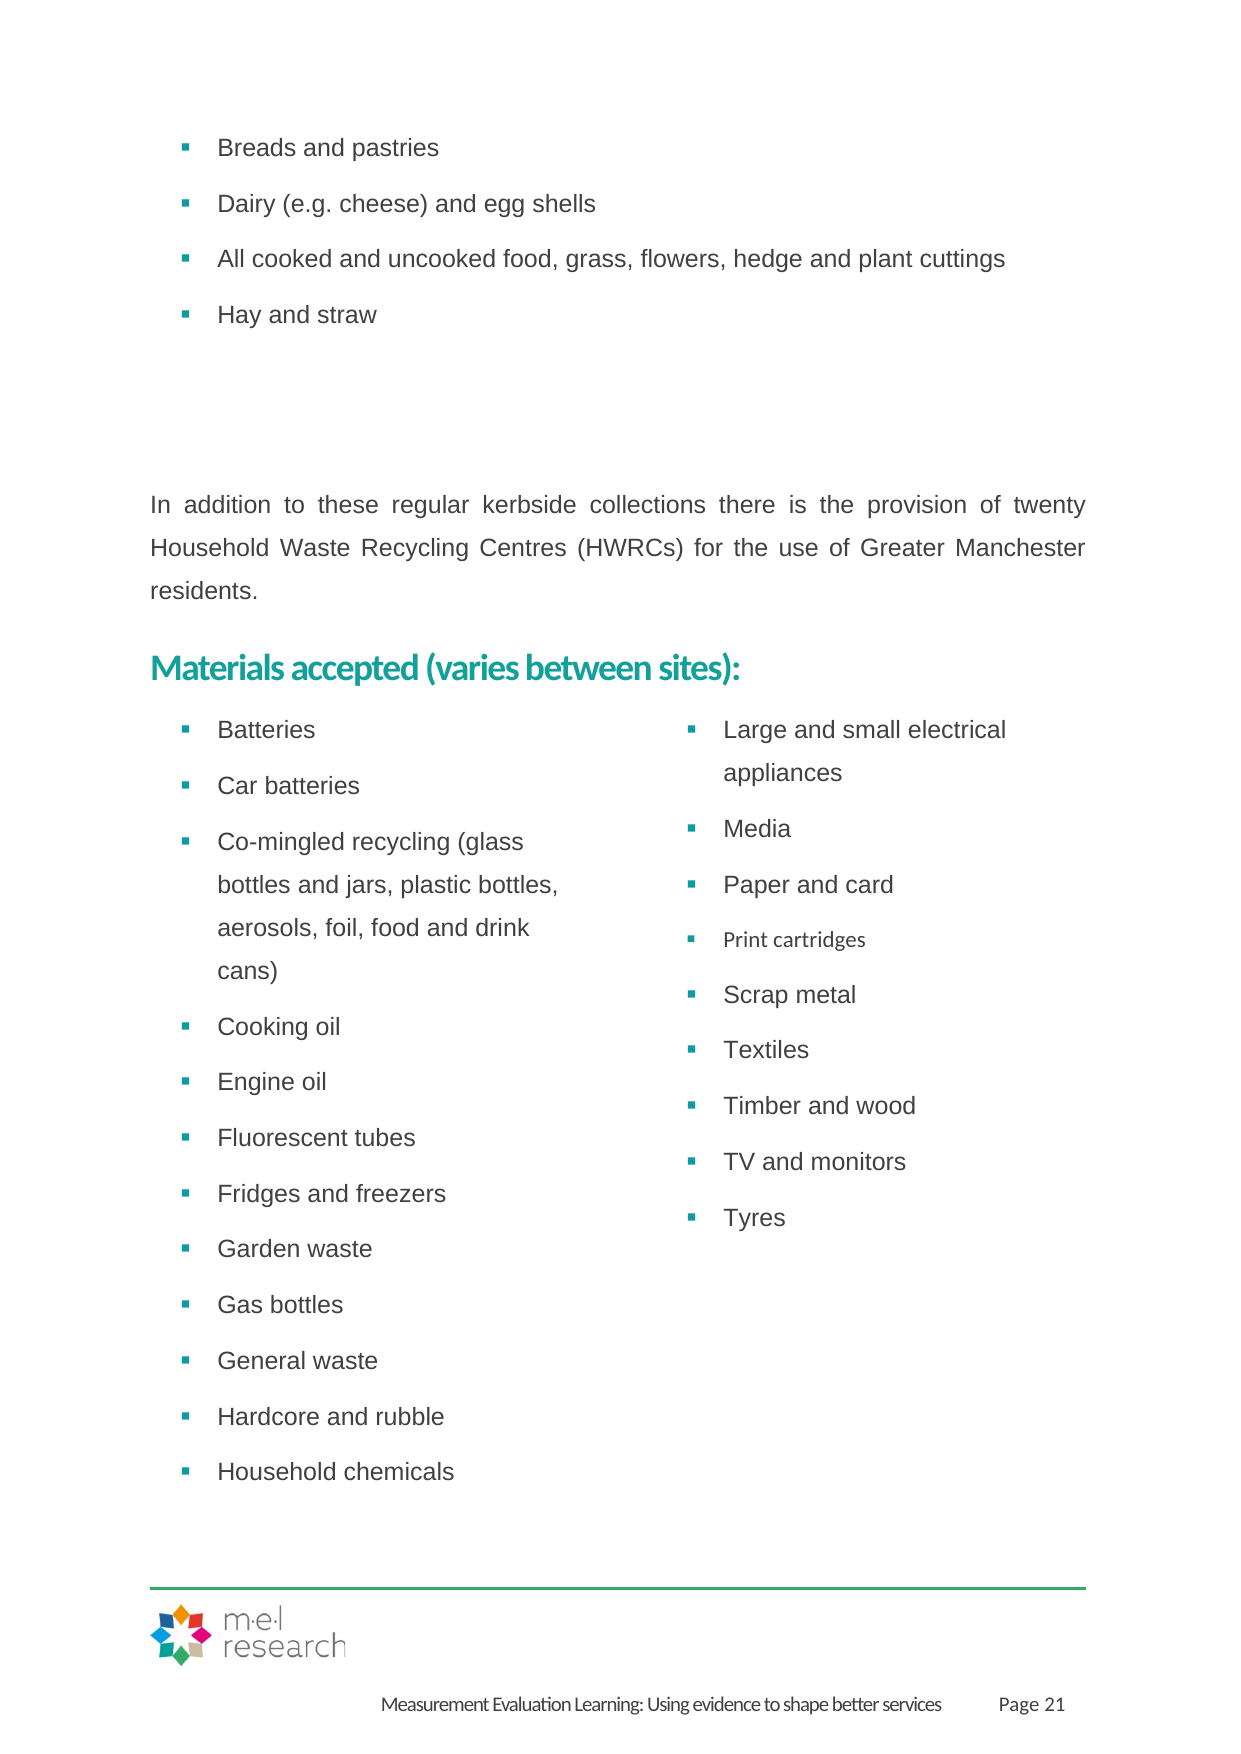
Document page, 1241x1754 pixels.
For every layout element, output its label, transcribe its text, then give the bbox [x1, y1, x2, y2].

text TV and monitors [686, 1147, 1087, 1176]
text Breads and pastries [179, 133, 1087, 162]
text Fridges and freezers [179, 1179, 581, 1208]
text Hay and straw [179, 300, 1087, 329]
text Gas bottles [179, 1290, 581, 1319]
text Car batteries [179, 771, 581, 799]
text Large and small electrical appliances [686, 715, 1087, 787]
text Materials accepted (varies between sites): [150, 644, 1087, 690]
text Engine oil [179, 1067, 581, 1096]
text Scrap metal [686, 980, 1087, 1009]
text Garden waste [179, 1234, 581, 1263]
text Cooking oil [179, 1012, 581, 1040]
text In addition to these regular kerbside collections there is the provision of twenty Household Waste Recycling Centres (HWRCs) for the use of Greater Manchester residents. [150, 490, 1087, 605]
text Dairy (e.g. cheese) and egg shells [179, 189, 1087, 217]
text Household chemicals [179, 1457, 581, 1486]
text Co-mingled recycling (glass bottles and jars, plastic bottles, aerosols, foil, food and drink cans) [179, 826, 581, 985]
text Media [686, 814, 1087, 843]
text Paper and card [686, 869, 1087, 898]
text General waste [179, 1346, 581, 1375]
text Print cartridges [686, 925, 1087, 953]
text Hardcore and rubble [179, 1402, 581, 1431]
picture [150, 1604, 346, 1666]
text All cooked and uncooked food, grass, flowers, hedge and plant cuttings [179, 244, 1087, 273]
text Batteries [179, 715, 581, 744]
text Fluorescent tubes [179, 1123, 581, 1152]
text Tyres [686, 1203, 1087, 1232]
text Timber and wood [686, 1091, 1087, 1120]
text Textiles [686, 1036, 1087, 1064]
